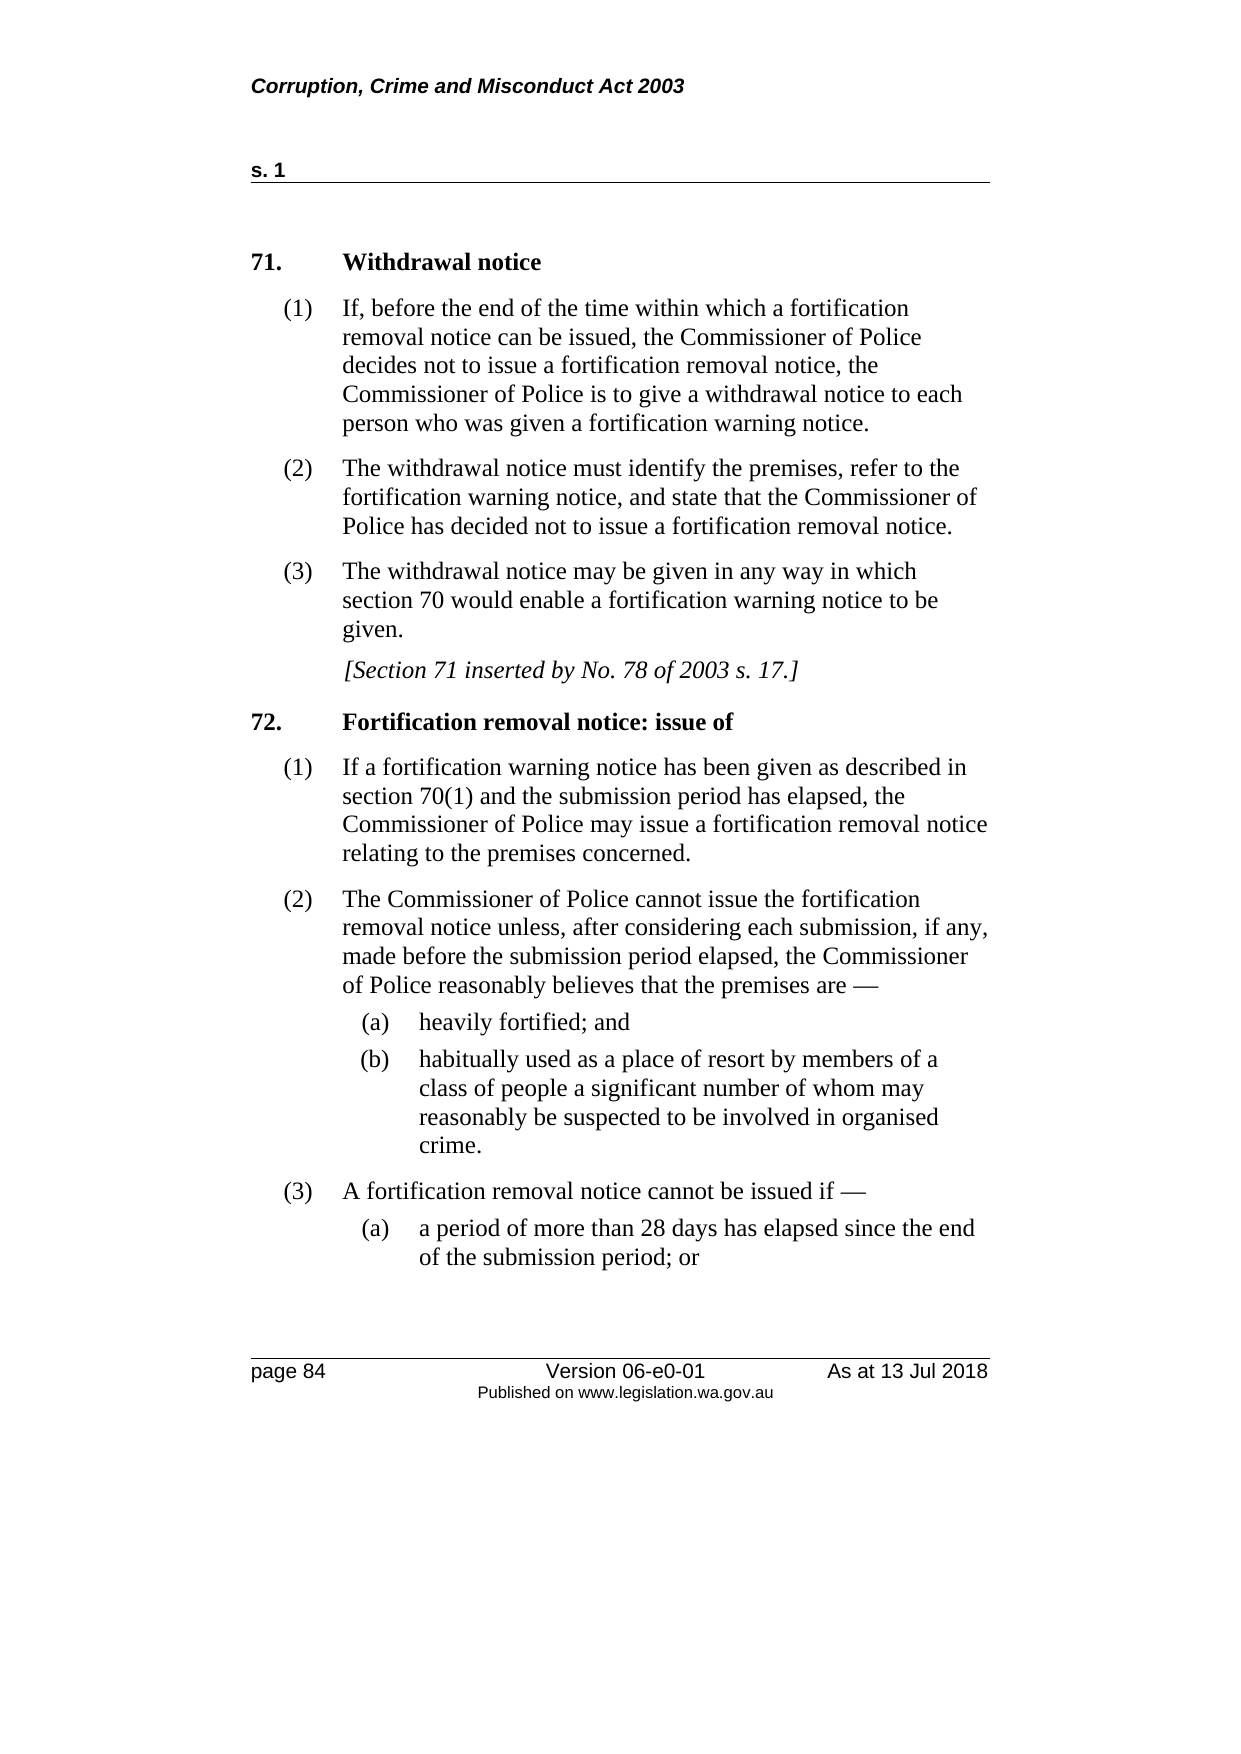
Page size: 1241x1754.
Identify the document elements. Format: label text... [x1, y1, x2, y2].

text [Section 71 inserted by No. 78 of 2003 s. 17.] [251, 655, 990, 684]
text (2) The Commissioner of Police cannot issue the fortification removal notice unless, after considering each submission, if any, made before the submission period elapsed, the Commissioner of Police reasonably believes that the premises are — [251, 884, 990, 999]
text (a) heavily fortified; and [251, 1007, 990, 1036]
text (3) A fortification removal notice cannot be issued if — [251, 1176, 990, 1204]
text (a) a period of more than 28 days has elapsed since the end of the submission period; or [251, 1213, 990, 1270]
text (b) habitually used as a place of resort by members of a class of people a significant number of whom may reasonably be suspected to be involved in organised crime. [251, 1044, 990, 1159]
text (2) The withdrawal notice must identify the premises, refer to the fortification warning notice, and state that the Commissioner of Police has decided not to issue a fortification removal notice. [251, 453, 990, 539]
text (1) If a fortification warning notice has been given as described in section 70(1) and the submission period has elapsed, the Commissioner of Police may issue a fortification removal notice relating to the premises concerned. [251, 752, 990, 867]
subtitle 71. Withdrawal notice [251, 247, 990, 276]
subtitle 72. Fortification removal notice: issue of [251, 707, 990, 735]
text (1) If, before the end of the time within which a fortification removal notice can be issued, the Commissioner of Police decides not to issue a fortification removal notice, the Commissioner of Police is to give a withdrawal notice to each person who was given a fortification warning notice. [251, 293, 990, 437]
text (3) The withdrawal notice may be given in any way in which section 70 would enable a fortification warning notice to be given. [251, 556, 990, 642]
